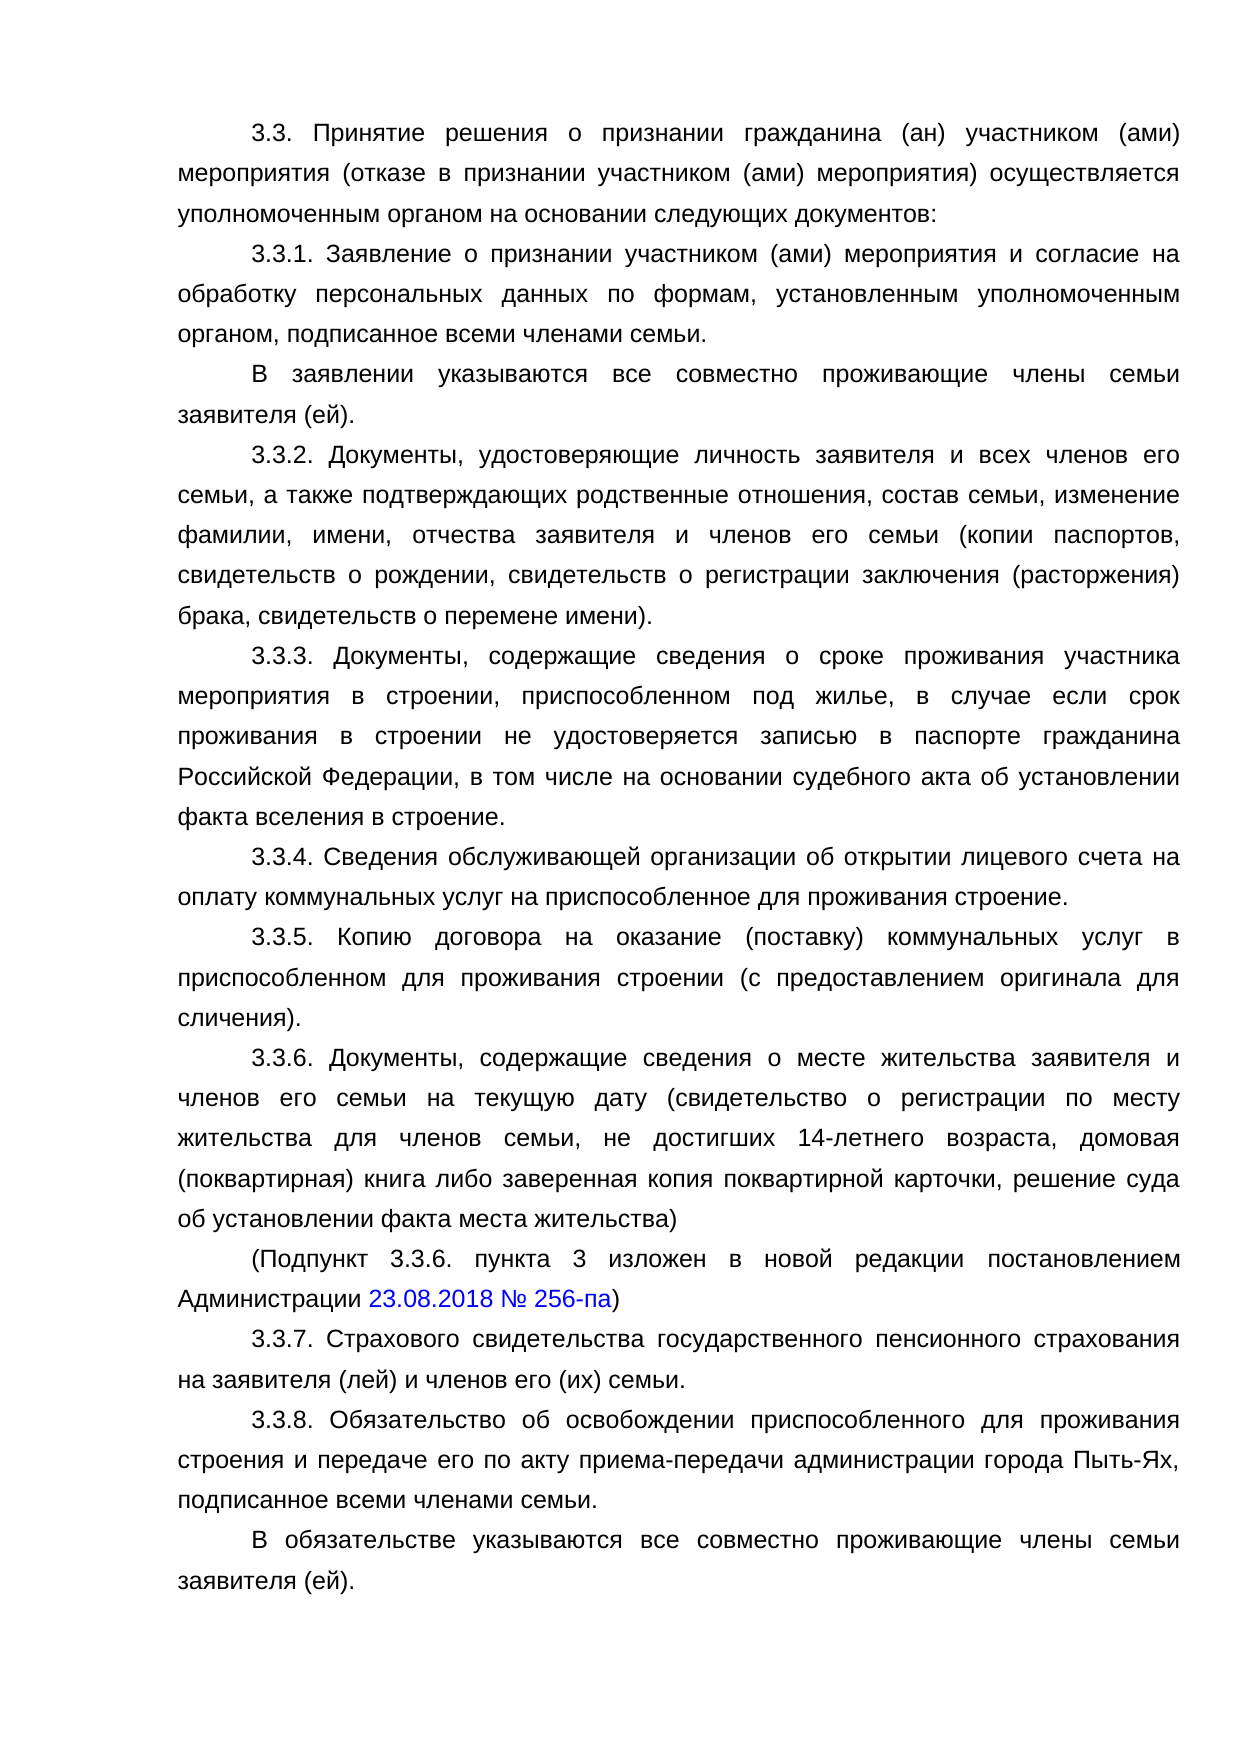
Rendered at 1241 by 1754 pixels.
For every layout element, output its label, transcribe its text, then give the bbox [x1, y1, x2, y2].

text 3.3.6. Документы, содержащие сведения о месте жительства заявителя и членов его семьи на текущую дату (свидетельство о регистрации по месту жительства для членов семьи, не достигших 14-летнего возраста, домовая (поквартирная) книга либо заверенная копия поквартирной карточки, решение суда об установлении факта места жительства) [177, 1043, 1181, 1232]
text 3.3.1. Заявление о признании участником (ами) мероприятия и согласие на обработку персональных данных по формам, установленным уполномоченным органом, подписанное всеми членами семьи. [177, 239, 1181, 348]
text 3.3.8. Обязательство об освобождении приспособленного для проживания строения и передаче его по акту приема-передачи администрации города Пыть-Ях, подписанное всеми членами семьи. [177, 1405, 1181, 1514]
text (Подпункт 3.3.6. пункта 3 изложен в новой редакции постановлением Администрации 23.08.2018 № 256-па) [177, 1244, 1181, 1313]
text В обязательстве указываются все совместно проживающие члены семьи заявителя (ей). [177, 1525, 1181, 1594]
text В заявлении указываются все совместно проживающие члены семьи заявителя (ей). [177, 359, 1181, 428]
text 3.3.4. Сведения обслуживающей организации об открытии лицевого счета на оплату коммунальных услуг на приспособленное для проживания строение. [177, 842, 1181, 911]
text 3.3. Принятие решения о признании гражданина (ан) участником (ами) мероприятия (отказе в признании участником (ами) мероприятия) осуществляется уполномоченным органом на основании следующих документов: [177, 118, 1181, 227]
text 3.3.3. Документы, содержащие сведения о сроке проживания участника мероприятия в строении, приспособленном под жилье, в случае если срок проживания в строении не удостоверяется записью в паспорте гражданина Российской Федерации, в том числе на основании судебного акта об установлении факта вселения в строение. [177, 641, 1181, 830]
text 3.3.7. Страхового свидетельства государственного пенсионного страхования на заявителя (лей) и членов его (их) семьи. [177, 1324, 1181, 1393]
text 3.3.5. Копию договора на оказание (поставку) коммунальных услуг в приспособленном для проживания строении (с предоставлением оригинала для сличения). [177, 922, 1181, 1031]
text 3.3.2. Документы, удостоверяющие личность заявителя и всех членов его семьи, а также подтверждающих родственные отношения, состав семьи, изменение фамилии, имени, отчества заявителя и членов его семьи (копии паспортов, свидетельств о рождении, свидетельств о регистрации заключения (расторжения) брака, свидетельств о перемене имени). [177, 440, 1181, 629]
